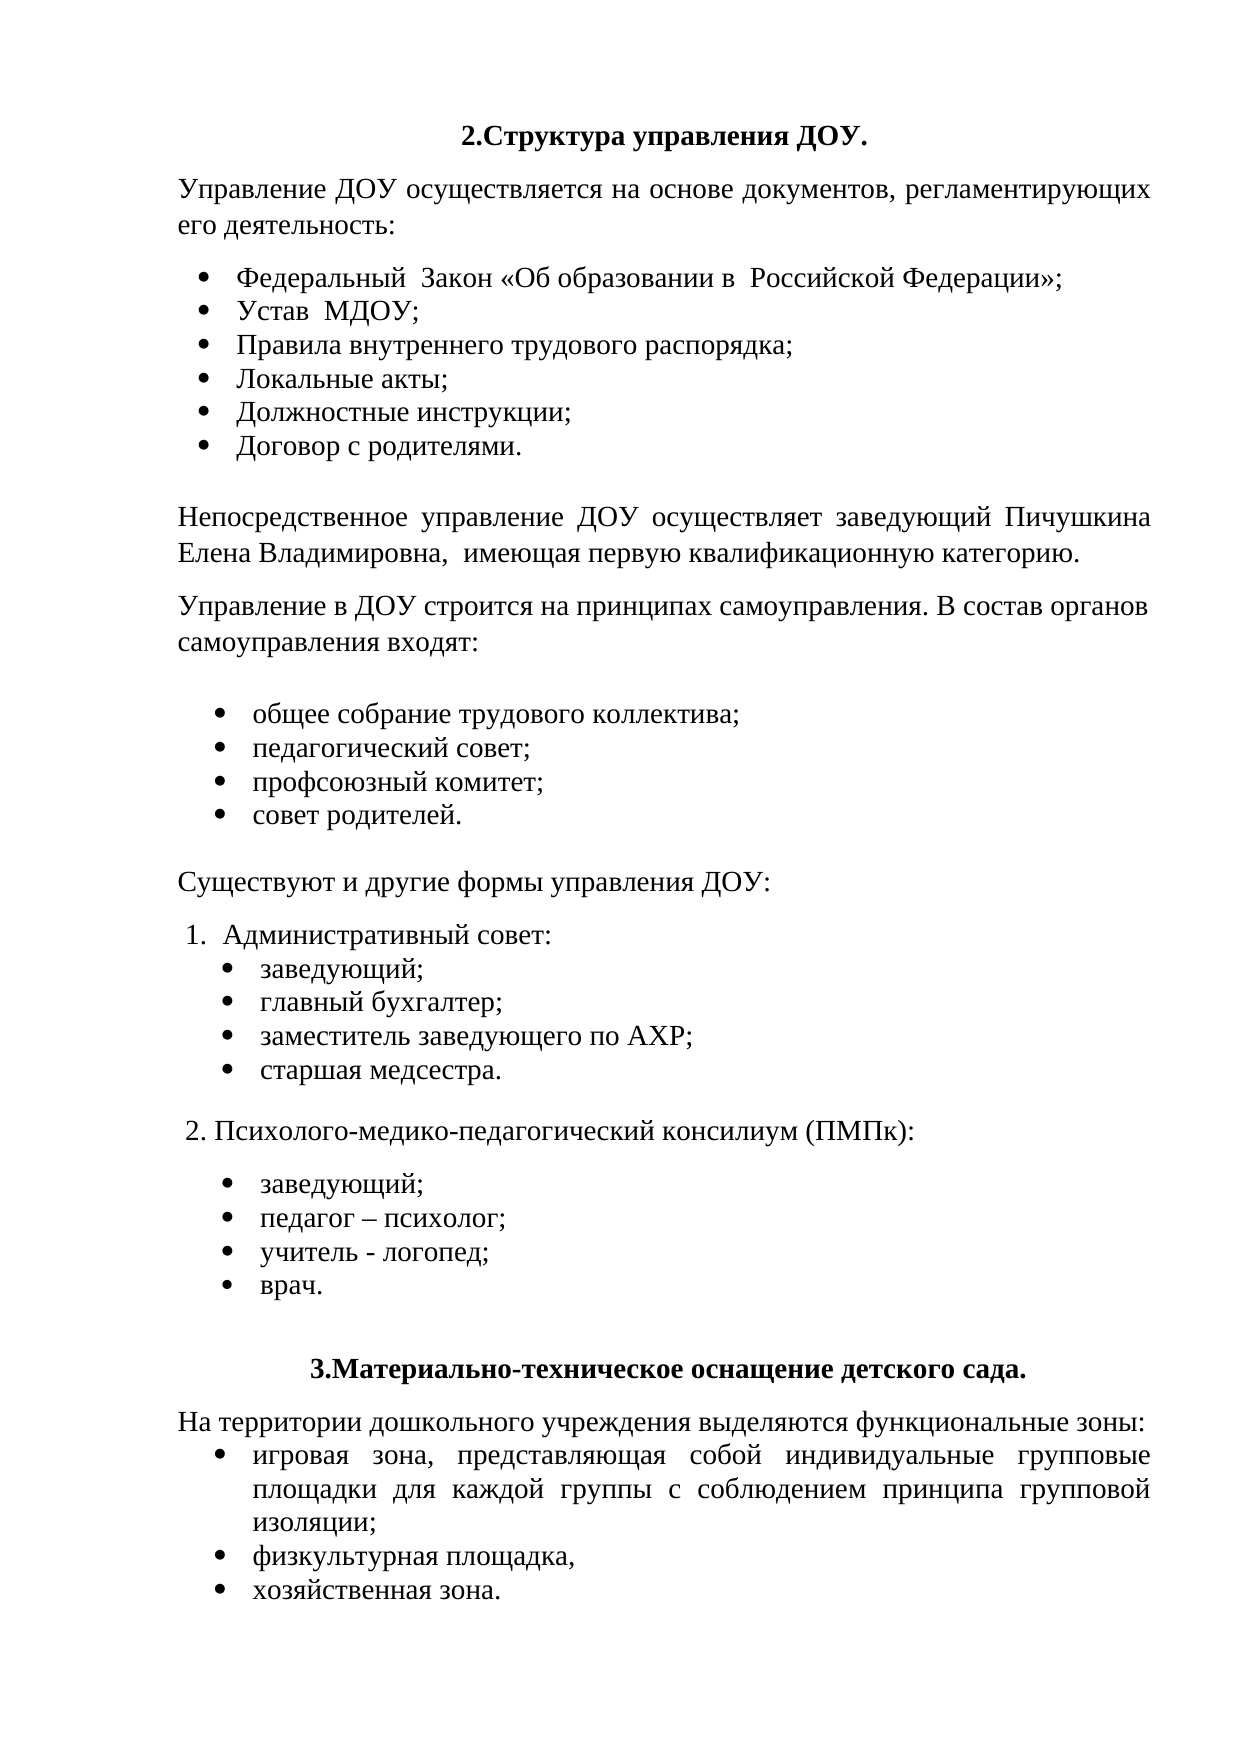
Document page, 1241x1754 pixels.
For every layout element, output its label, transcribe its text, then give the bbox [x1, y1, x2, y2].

list общее собрание трудового коллектива; [215, 696, 1152, 730]
list главный бухгалтер; [222, 984, 1152, 1018]
text Управление в ДОУ строится на принципах самоуправления. В состав органов [177, 588, 1152, 622]
text Непосредственное управление ДОУ осуществляет заведующий Пичушкина Елена Владимировна, имеющая первую квалификационную категорию. [177, 499, 1152, 569]
list заведующий; [222, 951, 1152, 984]
list учитель - логопед; [222, 1234, 1152, 1267]
list педагог – психолог; [222, 1200, 1152, 1234]
list Федеральный Закон «Об образовании в Российской Федерации»; [199, 260, 1152, 293]
list игровая зона, представляющая собой индивидуальные групповые площадки для каждой группы с соблюдением принципа групповой изоляции; [215, 1437, 1152, 1538]
list Устав МДОУ; [199, 293, 1152, 327]
list заместитель заведующего по АХР; [222, 1018, 1152, 1052]
list Административный совет: [185, 917, 1152, 951]
text 2.Структура управления ДОУ. [177, 118, 1152, 152]
text 2. Психолого-медико-педагогический консилиум (ПМПк): [185, 1113, 1152, 1147]
list старшая медсестра. [222, 1052, 1152, 1086]
list физкультурная площадка, [215, 1538, 1152, 1572]
text Управление ДОУ осуществляется на основе документов, регламентирующих его деятельность: [177, 171, 1152, 241]
list Локальные акты; [199, 361, 1152, 394]
text На территории дошкольного учреждения выделяются функциональные зоны: [177, 1404, 1152, 1437]
list Правила внутреннего трудового распорядка; [199, 327, 1152, 361]
list педагогический совет; [215, 730, 1152, 764]
list хозяйственная зона. [215, 1572, 1152, 1605]
list совет родителей. [215, 797, 1152, 831]
text 3.Материально-техническое оснащение детского сада. [185, 1351, 1152, 1384]
list Должностные инструкции; [199, 394, 1152, 428]
text самоуправления входят: [177, 624, 1152, 658]
list Договор с родителями. [199, 428, 1152, 462]
list врач. [222, 1267, 1152, 1301]
list заведующий; [222, 1166, 1152, 1200]
list профсоюзный комитет; [215, 764, 1152, 797]
text Существуют и другие формы управления ДОУ: [177, 864, 1152, 898]
